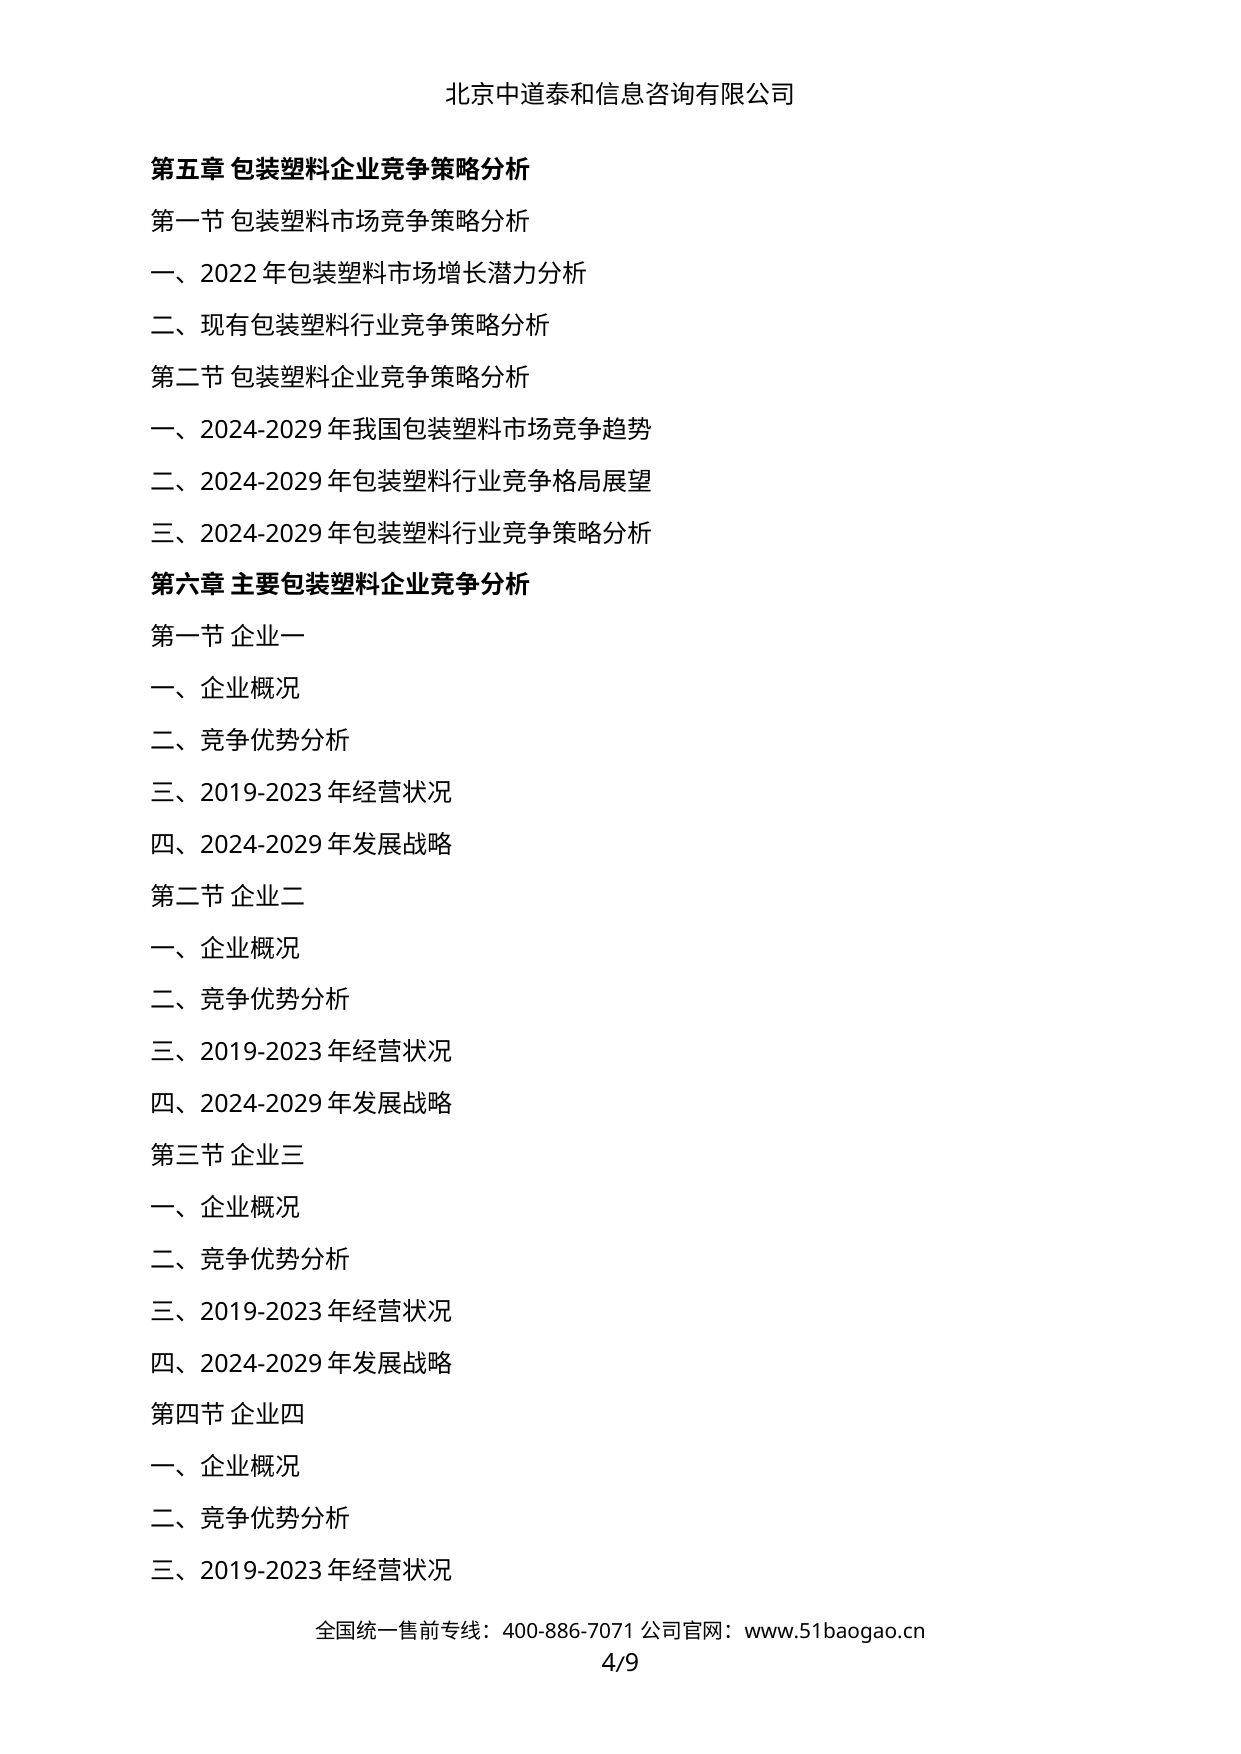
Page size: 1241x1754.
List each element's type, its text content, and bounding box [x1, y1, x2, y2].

text 第二节 包装塑料企业竞争策略分析 [150, 357, 1090, 394]
text 第五章 包装塑料企业竞争策略分析 [150, 150, 1090, 186]
text 一、企业概况 [150, 669, 1090, 705]
text 二、竞争优势分析 [150, 1499, 1090, 1535]
text 第二节 企业二 [150, 876, 1090, 912]
text 三、2019-2023年经营状况 [150, 1032, 1090, 1068]
text 一、企业概况 [150, 1187, 1090, 1224]
text 一、2022年包装塑料市场增长潜力分析 [150, 254, 1090, 290]
text 第一节 企业一 [150, 617, 1090, 653]
text 第六章 主要包装塑料企业竞争分析 [150, 565, 1090, 601]
text 第三节 企业三 [150, 1136, 1090, 1172]
text 四、2024-2029年发展战略 [150, 824, 1090, 861]
text 一、企业概况 [150, 928, 1090, 964]
text 三、2019-2023年经营状况 [150, 1291, 1090, 1327]
text 二、竞争优势分析 [150, 721, 1090, 757]
text 一、2024-2029年我国包装塑料市场竞争趋势 [150, 409, 1090, 446]
text 第四节 企业四 [150, 1395, 1090, 1431]
text 四、2024-2029年发展战略 [150, 1343, 1090, 1379]
text 二、2024-2029年包装塑料行业竞争格局展望 [150, 461, 1090, 497]
text 二、竞争优势分析 [150, 1239, 1090, 1276]
text 三、2019-2023年经营状况 [150, 772, 1090, 809]
text 三、2019-2023年经营状况 [150, 1551, 1090, 1587]
text 三、2024-2029年包装塑料行业竞争策略分析 [150, 513, 1090, 549]
text 二、竞争优势分析 [150, 980, 1090, 1016]
text 第一节 包装塑料市场竞争策略分析 [150, 202, 1090, 238]
text 四、2024-2029年发展战略 [150, 1084, 1090, 1120]
text 一、企业概况 [150, 1447, 1090, 1483]
text 二、现有包装塑料行业竞争策略分析 [150, 306, 1090, 342]
